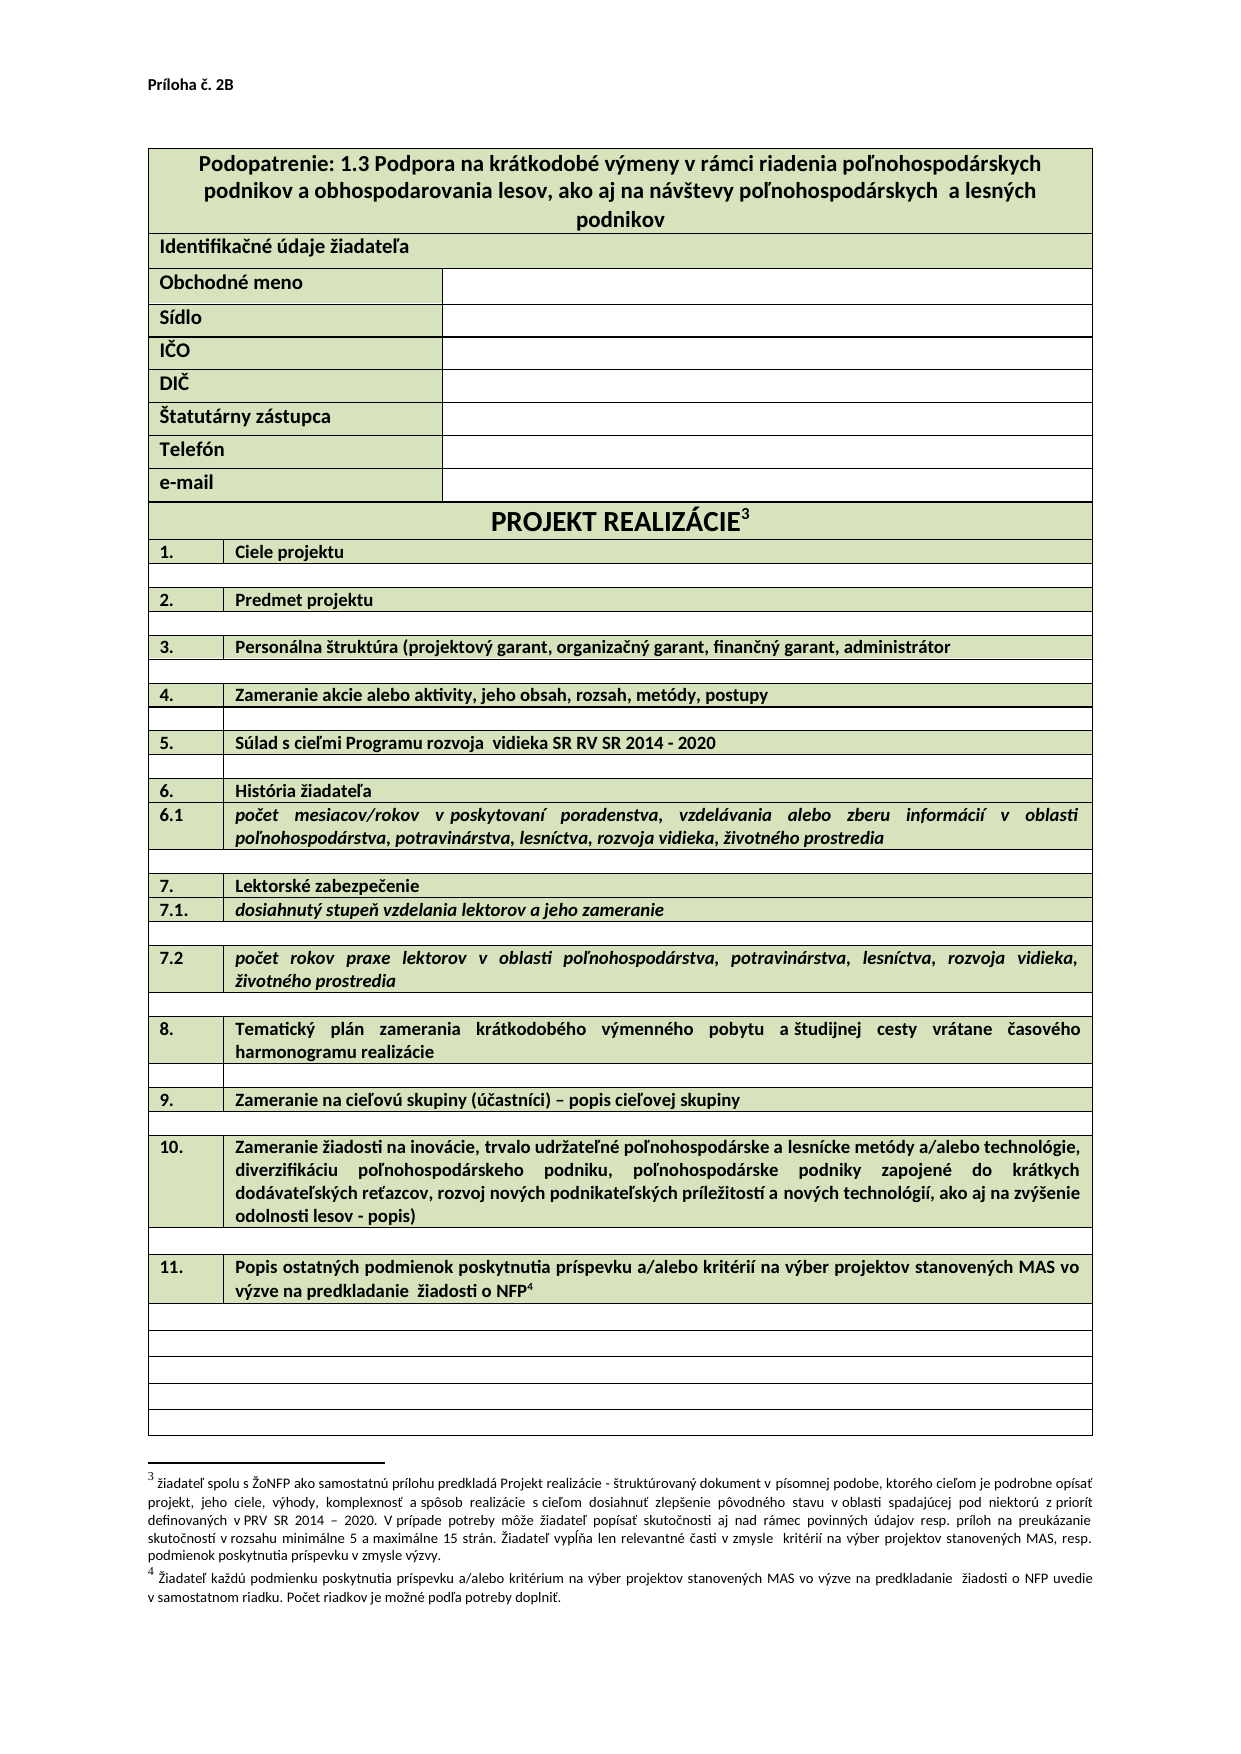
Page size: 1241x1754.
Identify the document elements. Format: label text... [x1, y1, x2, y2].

table_cell [149, 1228, 1092, 1254]
table_cell Personálna štruktúra (projektový garant, organizačný garant, finančný garant, administrátor [224, 636, 1092, 658]
table_cell Zameranie žiadosti na inovácie, trvalo udržateľné poľnohospodárske a lesnícke metódy a/alebo technológie, diverzifikáciu poľnohospodárskeho podniku, poľnohospodárske podniky zapojené do krátkych dodávateľských reťazcov, rozvoj nových podnikateľských príležitostí a nových technológií, ako aj na zvýšenie odolnosti lesov - popis) [224, 1136, 1092, 1227]
table_cell Sídlo [149, 305, 442, 336]
table_cell [149, 1384, 1092, 1409]
table_cell [149, 564, 1092, 587]
table_cell 6.1 [149, 803, 223, 849]
table_cell Lektorské zabezpečenie [224, 874, 1092, 897]
table_cell 7. [149, 874, 223, 897]
table_cell [149, 755, 223, 778]
table_cell Súlad s cieľmi Programu rozvoja vidieka SR RV SR 2014 - 2020 [224, 731, 1092, 754]
table_cell 6. [149, 779, 223, 802]
table_cell IČO [149, 338, 442, 369]
table_cell Predmet projektu [224, 588, 1092, 611]
table_cell 1. [149, 540, 223, 563]
table_cell [443, 305, 1092, 336]
table_cell 5. [149, 731, 223, 754]
table_cell [443, 403, 1092, 435]
table_cell Ciele projektu [224, 540, 1092, 563]
table_cell dosiahnutý stupeň vzdelania lektorov a jeho zameranie [224, 898, 1092, 921]
table_header Podopatrenie: 1.3 Podpora na krátkodobé výmeny v rámci riadenia poľnohospodárskych podnikov a obhospodarovania lesov, ako aj na návštevy poľnohospodárskych a lesných podnikov [149, 149, 1092, 233]
table_cell 10. [149, 1136, 223, 1227]
table_cell [149, 660, 1092, 682]
table_cell 8. [149, 1017, 223, 1063]
table_cell Identifikačné údaje žiadateľa [149, 234, 1092, 268]
table_cell 7.1. [149, 898, 223, 921]
table_cell Zameranie na cieľovú skupiny (účastníci) – popis cieľovej skupiny [224, 1088, 1092, 1111]
table_cell [149, 1357, 1092, 1382]
table_cell [443, 370, 1092, 402]
table_cell 4. [149, 684, 223, 706]
table_cell 11. [149, 1255, 223, 1303]
table_cell počet rokov praxe lektorov v oblasti poľnohospodárstva, potravinárstva, lesníctva, rozvoja vidieka, životného prostredia [224, 946, 1092, 992]
table_cell [443, 436, 1092, 468]
table_cell Tematický plán zamerania krátkodobého výmenného pobytu a študijnej cesty vrátane časového harmonogramu realizácie [224, 1017, 1092, 1063]
table_cell Zameranie akcie alebo aktivity, jeho obsah, rozsah, metódy, postupy [224, 684, 1092, 706]
table_cell [149, 1064, 223, 1087]
table_cell [224, 708, 1092, 730]
table_cell [224, 1064, 1092, 1087]
table_cell Štatutárny zástupca [149, 403, 442, 435]
table_cell [443, 469, 1092, 501]
table_cell [149, 708, 223, 730]
table_cell DIČ [149, 370, 442, 402]
table_cell 3. [149, 636, 223, 658]
table_cell 2. [149, 588, 223, 611]
table_cell [149, 1304, 1092, 1329]
table_cell Telefón [149, 436, 442, 468]
table_cell [149, 922, 1092, 945]
table_cell [149, 1331, 1092, 1356]
table_cell [443, 269, 1092, 303]
table_cell 7.2 [149, 946, 223, 992]
table_cell [149, 993, 1092, 1016]
table_cell 9. [149, 1088, 223, 1111]
table_cell [149, 850, 1092, 873]
table_cell e-mail [149, 469, 442, 501]
table_cell [224, 755, 1092, 778]
table_cell [149, 1112, 1092, 1134]
table_cell [443, 338, 1092, 369]
table_cell [149, 612, 1092, 634]
table_cell Popis ostatných podmienok poskytnutia príspevku a/alebo kritérií na výber projektov stanovených MAS vo výzve na predkladanie žiadosti o NFP [224, 1255, 1092, 1303]
table_cell História žiadateľa [224, 779, 1092, 802]
table_header PROJEKT REALIZÁCIE [149, 503, 1092, 539]
table_cell [149, 1410, 1092, 1435]
table_cell počet mesiacov/rokov v poskytovaní poradenstva, vzdelávania alebo zberu informácií v oblasti poľnohospodárstva, potravinárstva, lesníctva, rozvoja vidieka, životného prostredia [224, 803, 1092, 849]
table_cell Obchodné meno [149, 269, 442, 303]
